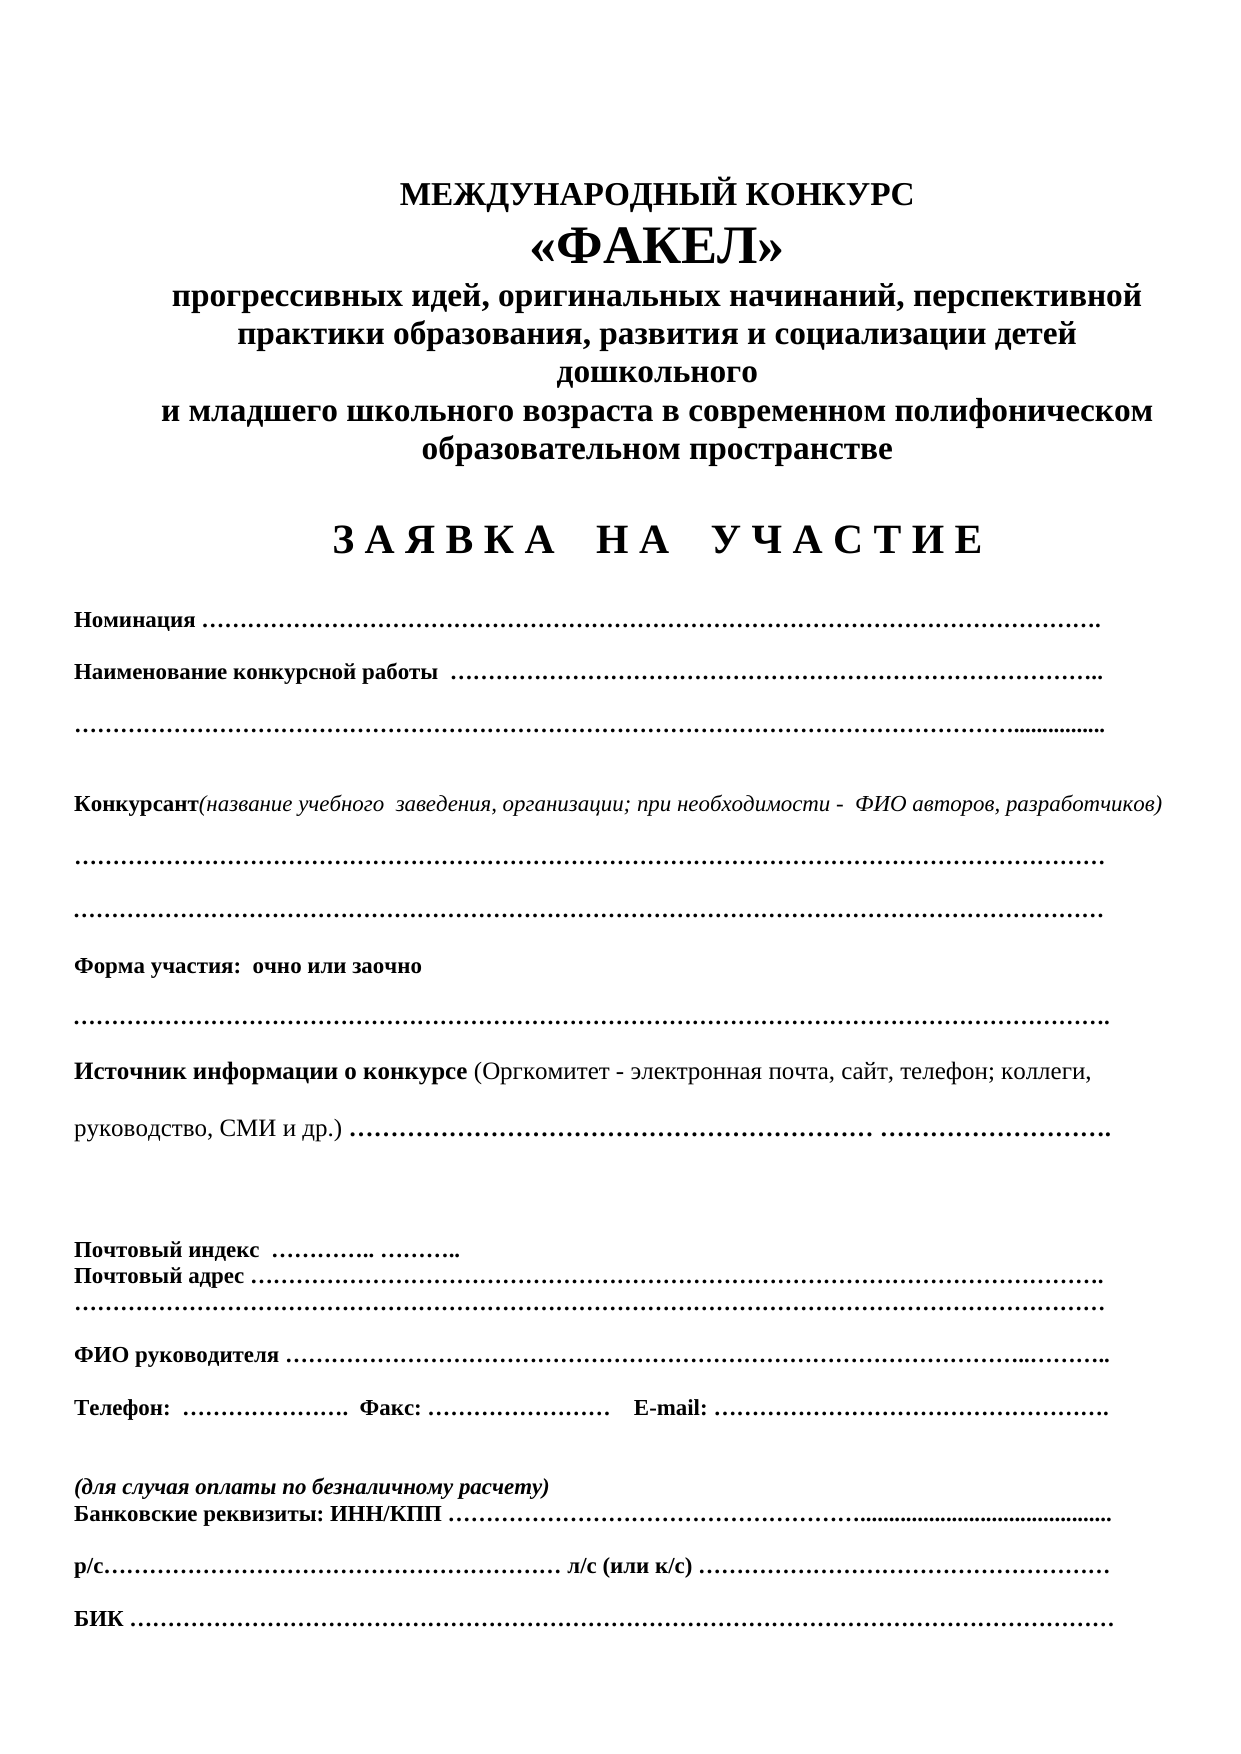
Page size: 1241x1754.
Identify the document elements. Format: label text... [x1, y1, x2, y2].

text и младшего школьного возраста в современном полифоническом образовательном пространстве [133, 390, 1181, 467]
text ……………………………………………………………………………………………………………................ [74, 711, 1181, 737]
title МЕЖДУНАРОДНЫЙ КОНКУРС [133, 174, 1181, 213]
text ФИО руководителя ……………………………………………………………………………………..……….. [74, 1342, 1181, 1368]
text ……………………………………………………………………………………………………………………… [74, 843, 1181, 869]
text ………………………………………………………………………………………………………………………. [73, 1003, 1181, 1029]
text Почтовый адрес …………………………………………………………………………………………………. [74, 1262, 1181, 1289]
text БИК ………………………………………………………………………………………………………………… [74, 1605, 1181, 1631]
text Телефон: …………………. Факс: …………………… E-mail: ……………………………………………. [74, 1394, 1181, 1421]
text Наименование конкурсной работы ………………………………………………………………………….. [74, 658, 1181, 685]
text «ФАКЕЛ» [133, 213, 1181, 275]
text ……………………………………………………………………………………………………………………… [73, 896, 1181, 922]
text (для случая оплаты по безналичному расчету) [74, 1473, 1181, 1500]
text Номинация ………………………………………………………………………………………………………. [74, 606, 1181, 632]
text Почтовый индекс ………….. ……….. [74, 1236, 1181, 1262]
text Конкурсант(название учебного заведения, организации; при необходимости - ФИО авторов, разработчиков) [74, 790, 1181, 817]
text Форма участия: очно или заочно [74, 952, 1152, 978]
text прогрессивных идей, оригинальных начинаний, перспективной практики образования, развития и социализации детей дошкольного [133, 275, 1181, 390]
text З А Я В К А Н А У Ч А С Т И Е [133, 515, 1181, 563]
text ……………………………………………………………………………………………………………………… [74, 1289, 1181, 1315]
text Источник информации о конкурсе (Оргкомитет - электронная почта, сайт, телефон; коллеги, руководство, СМИ и др.) ……………………………………………………… ………………………. [74, 1056, 1152, 1142]
text р/с…………………………………………………… л/с (или к/с) ……………………………………………… [74, 1552, 1181, 1579]
text Банковские реквизиты: ИНН/КПП ………………………………………………............................................ [74, 1500, 1181, 1526]
